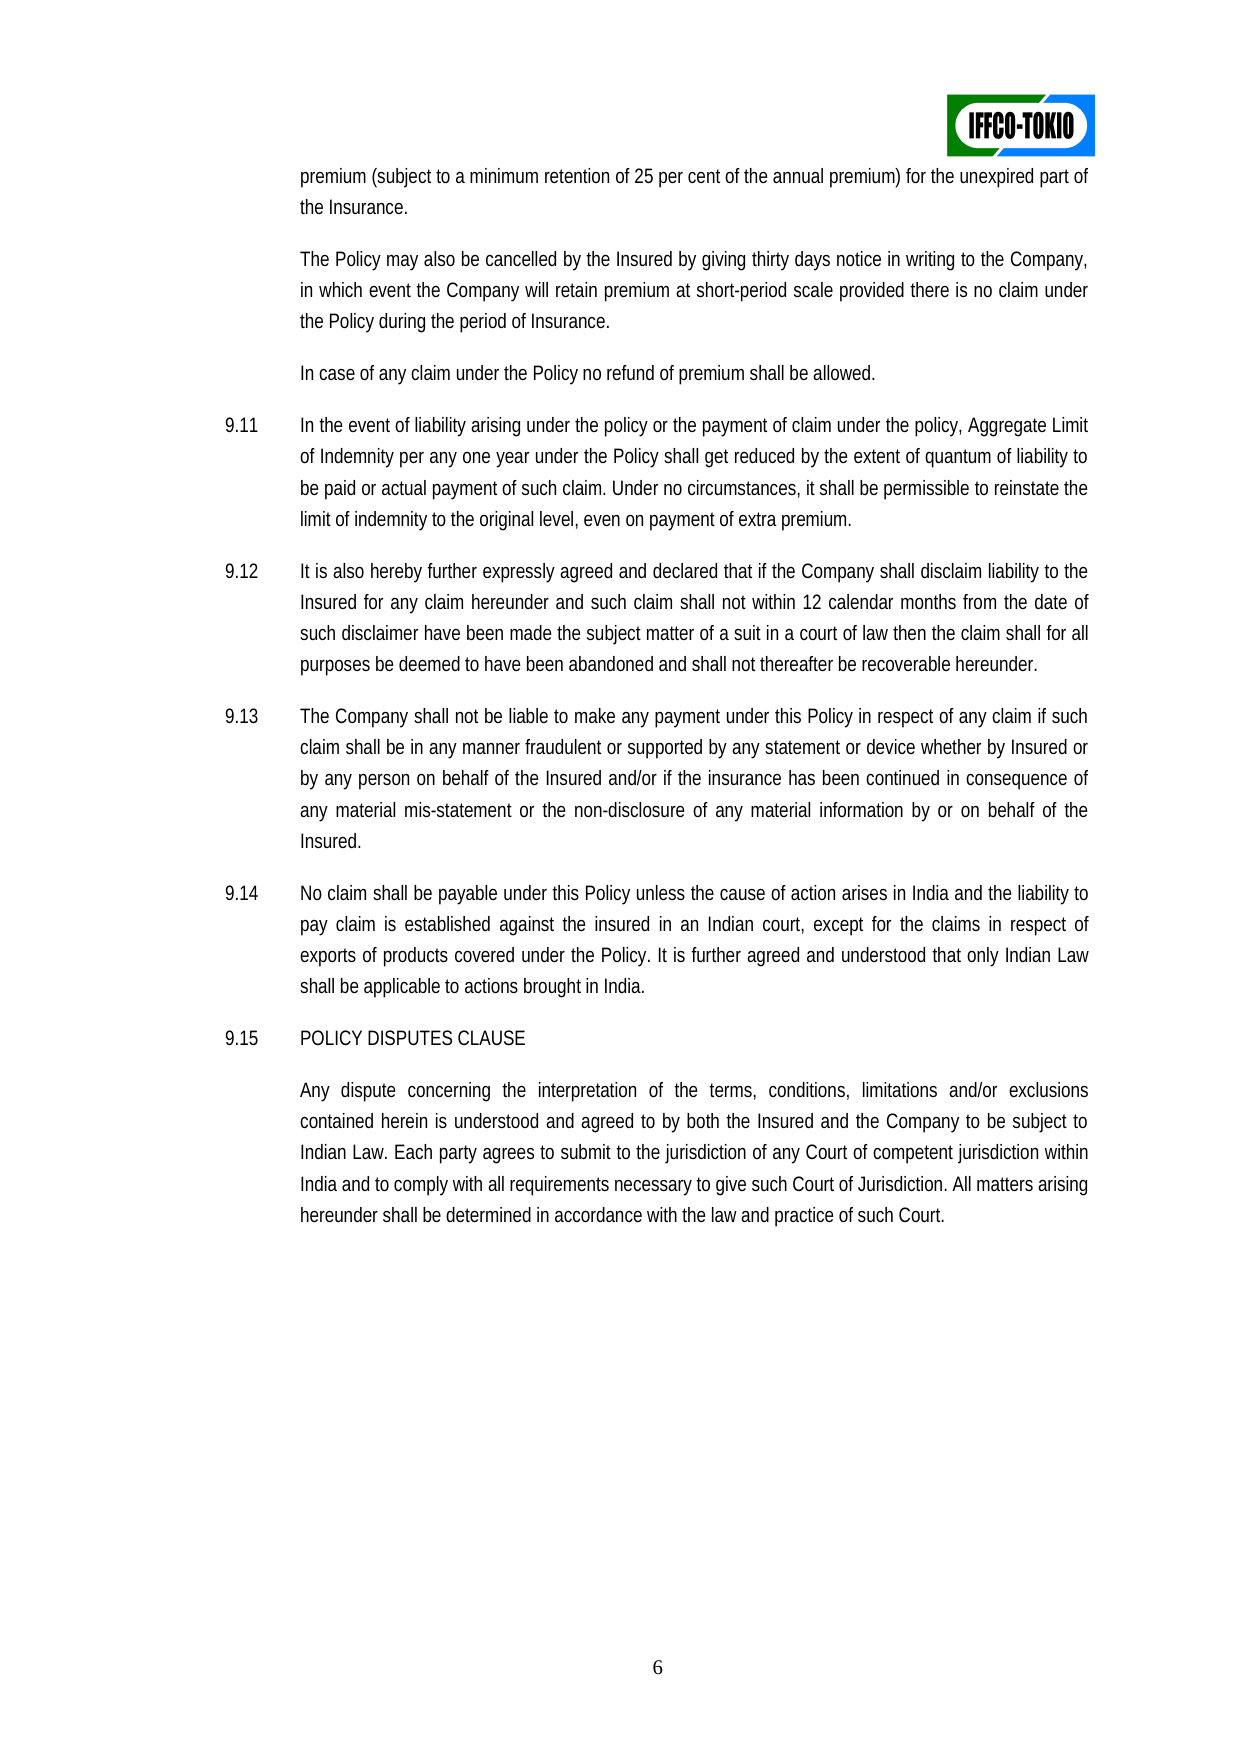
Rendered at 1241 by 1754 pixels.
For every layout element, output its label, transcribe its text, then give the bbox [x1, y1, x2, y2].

text 9.13 The Company shall not be liable to make any payment under this Policy in respect of any claim if such claim shall be in any manner fraudulent or supported by any statement or device whether by Insured or by any person on behalf of the Insured and/or if the insurance has been continued in consequence of any material mis-statement or the non-disclosure of any material information by or on behalf of the Insured. [225, 704, 1090, 853]
text 9.14 No claim shall be payable under this Policy unless the cause of action arises in India and the liability to pay claim is established against the insured in an Indian court, except for the claims in respect of exports of products covered under the Policy. It is further agreed and understood that only Indian Law shall be applicable to actions brought in India. [225, 881, 1090, 998]
picture [946, 94, 1096, 157]
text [225, 150, 1090, 219]
text 9.11 In the event of liability arising under the policy or the payment of claim under the policy, Aggregate Limit of Indemnity per any one year under the Policy shall get reduced by the extent of quantum of liability to be paid or actual payment of such claim. Under no circumstances, it shall be permissible to reinstate the limit of indemnity to the original level, even on payment of extra premium. [225, 413, 1090, 531]
text Any dispute concerning the interpretation of the terms, conditions, limitations and/or exclusions contained herein is understood and agreed to by both the Insured and the Company to be subject to Indian Law. Each party agrees to submit to the jurisdiction of any Court of competent jurisdiction within India and to comply with all requirements necessary to give such Court of Jurisdiction. All matters arising hereunder shall be determined in accordance with the law and practice of such Court. [225, 1078, 1090, 1227]
text 9.12 It is also hereby further expressly agreed and declared that if the Company shall disclaim liability to the Insured for any claim hereunder and such claim shall not within 12 calendar months from the date of such disclaimer have been made the subject matter of a suit in a court of law then the claim shall for all purposes be deemed to have been abandoned and shall not thereafter be recoverable hereunder. [225, 559, 1090, 676]
text In case of any claim under the Policy no refund of premium shall be allowed. [225, 361, 1090, 385]
text The Policy may also be cancelled by the Insured by giving thirty days notice in writing to the Company, in which event the Company will retain premium at short-period scale provided there is no claim under the Policy during the period of Insurance. [225, 247, 1090, 333]
text 9.15 Policy Disputes Clause [225, 1026, 1090, 1050]
